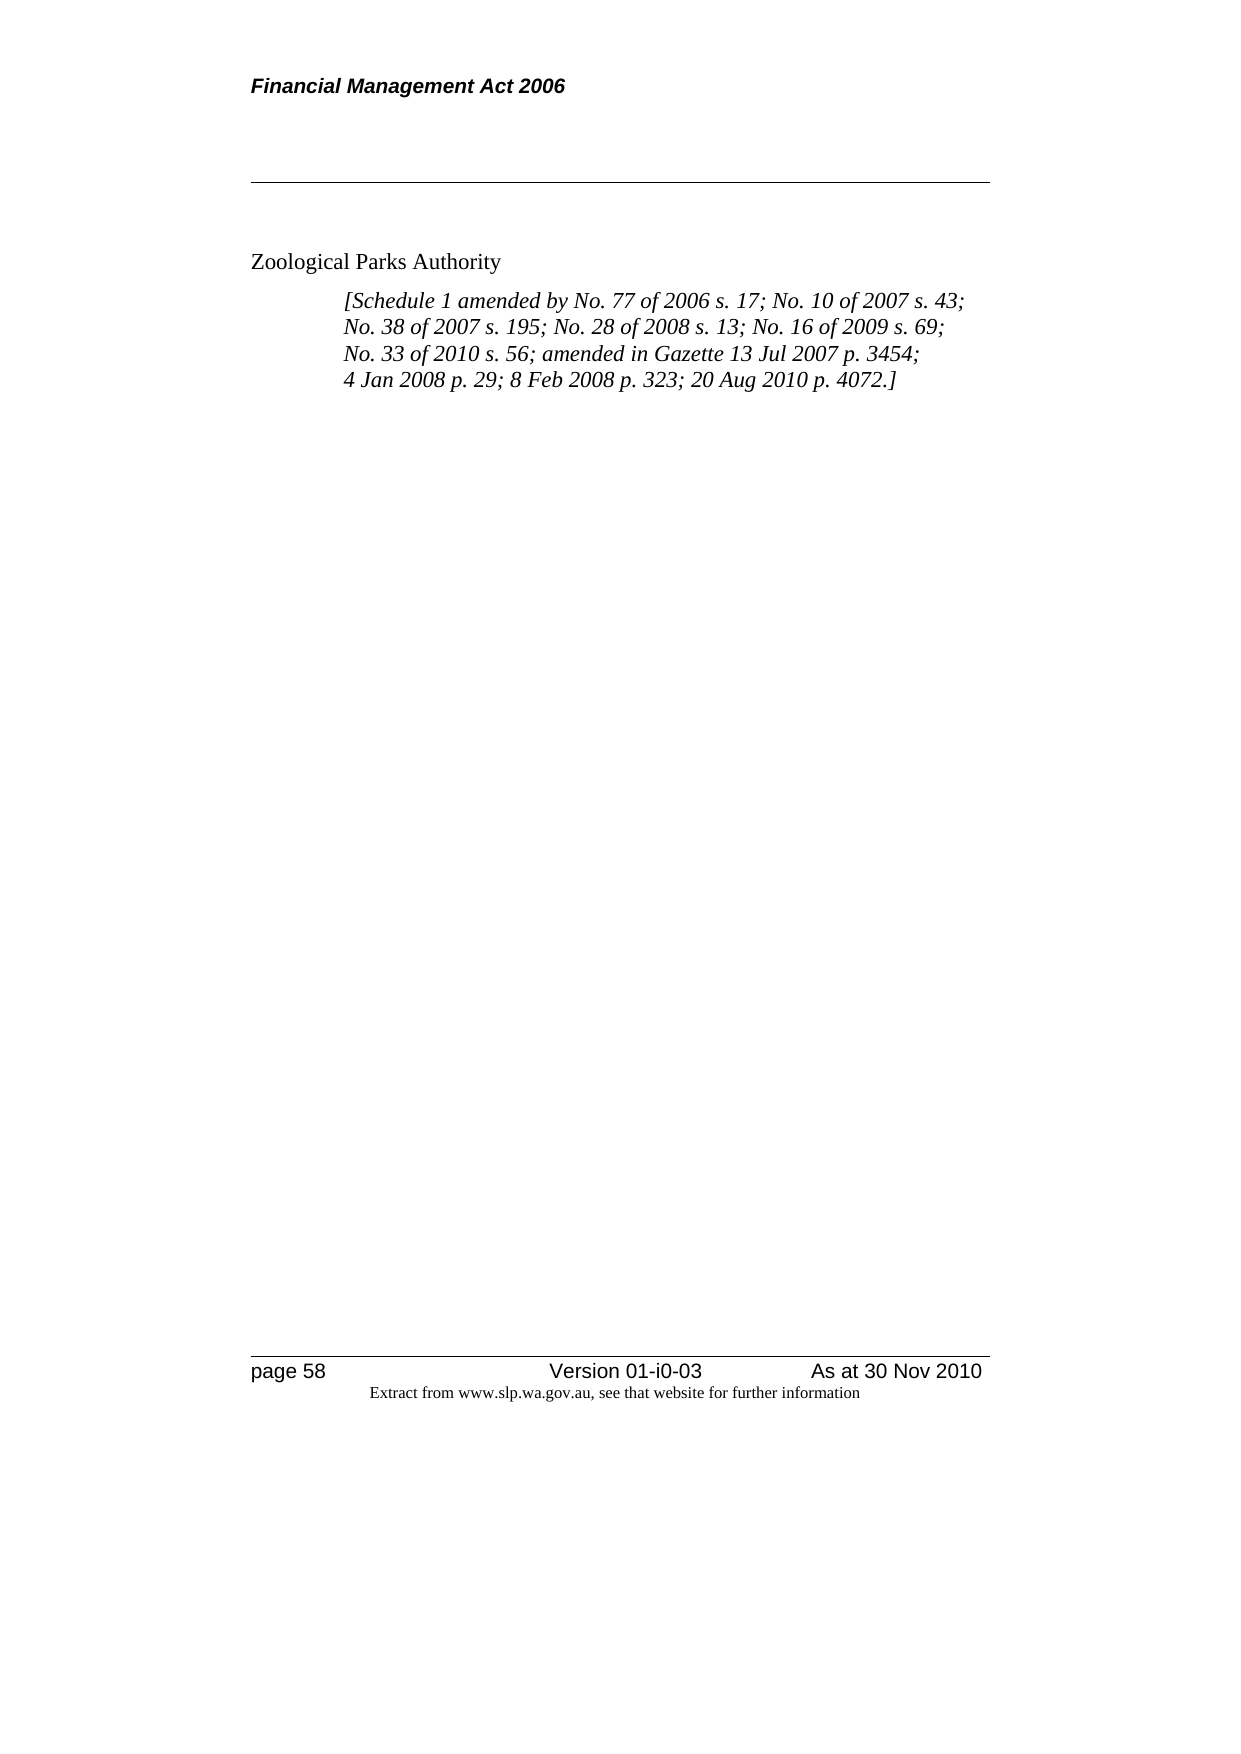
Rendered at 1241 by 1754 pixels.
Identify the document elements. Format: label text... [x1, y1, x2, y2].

text [Schedule 1 amended by No. 77 of 2006 s. 17; No. 10 of 2007 s. 43; No. 38 of 2007 s. 195; No. 28 of 2008 s. 13; No. 16 of 2009 s. 69; No. 33 of 2010 s. 56; amended in Gazette 13 Jul 2007 p. 3454; 4 Jan 2008 p. 29; 8 Feb 2008 p. 323; 20 Aug 2010 p. 4072.] [251, 287, 990, 392]
text Zoological Parks Authority [251, 247, 990, 274]
